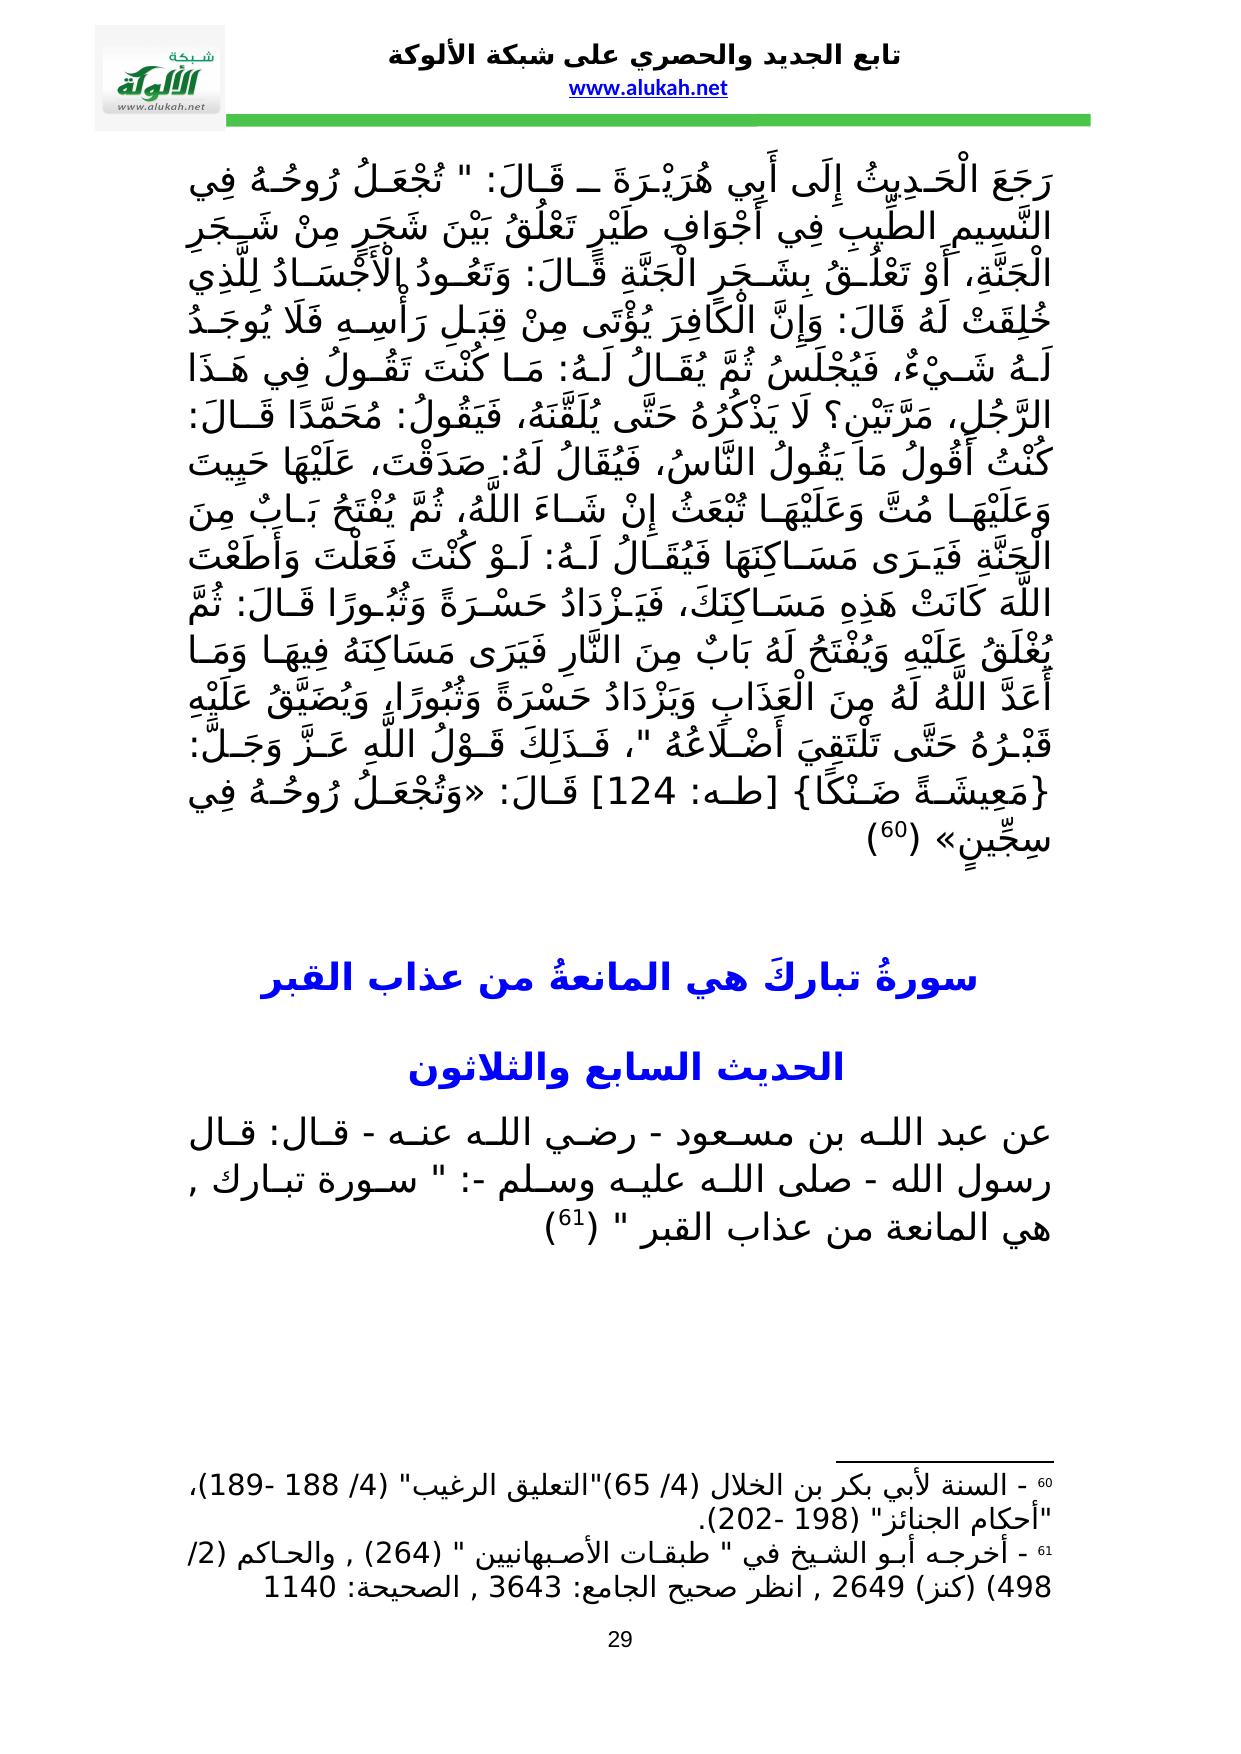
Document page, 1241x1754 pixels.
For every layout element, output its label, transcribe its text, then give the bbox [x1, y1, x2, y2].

subtitle الحديث السابع والثلاثون [187, 1046, 1053, 1089]
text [187, 158, 1053, 861]
subtitle سورةُ تباركَ هي المانعةُ من عذاب القبر [187, 955, 1053, 999]
text عن عبد الله بن مسعود - رضي الله عنه - قال: قال رسول الله - صلى الله عليه وسلم -: " سورة تبارك , هي المانعة من عذاب القبر " () [187, 1111, 1053, 1249]
